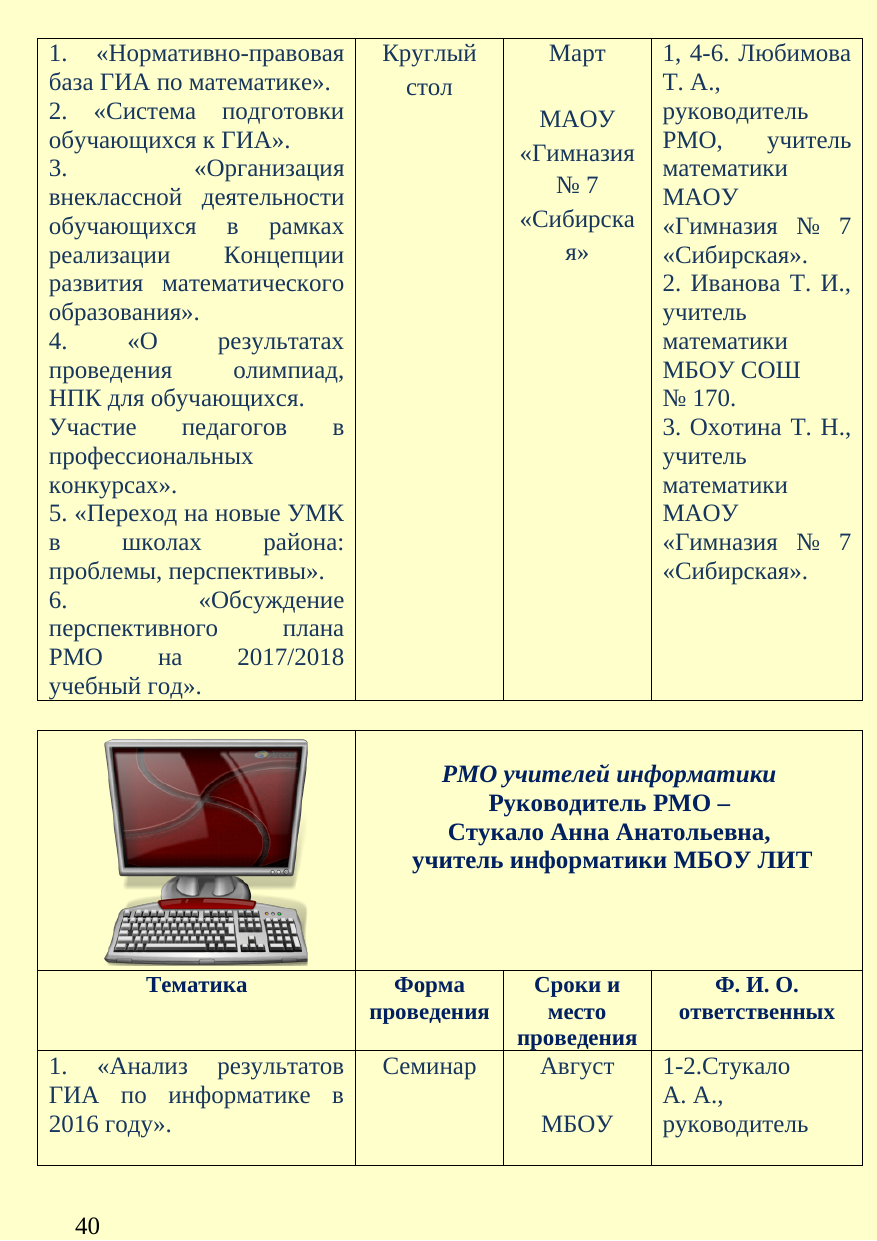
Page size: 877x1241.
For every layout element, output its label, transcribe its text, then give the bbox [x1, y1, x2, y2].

table_cell Семинар [356, 1051, 503, 1165]
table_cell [652, 1051, 862, 1165]
table_cell Форма проведения [356, 971, 503, 1050]
table_cell Ф. И. О. ответственных [652, 971, 862, 1050]
table_header РМО учителей информатики Руководитель РМО – Стукало Анна Анатольевна, учитель информатики МБОУ ЛИТ [356, 731, 862, 970]
table_cell Август МБОУ ЛИТ [504, 1051, 651, 1165]
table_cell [38, 1051, 355, 1165]
table_cell Март МАОУ «Гимназия № 7 «Сибирская» [504, 39, 651, 700]
table_cell 1, 4-6. Любимова Т. А., руководитель РМО, учитель математики МАОУ «Гимназия № 7 «Сибирская». 2. Иванова Т. И., учитель математики МБОУ СОШ № 170. 3. Охотина Т. Н., учитель математики МАОУ «Гимназия № 7 «Сибирская». [652, 39, 862, 700]
picture [99, 735, 308, 966]
table_cell 1. «Нормативно-правовая база ГИА по математике». 2. «Система подготовки обучающихся к ГИА». 3. «Организация внеклассной деятельности обучающихся в рамках реализации Концепции развития математического образования». 4. «О результатах проведения олимпиад, НПК для обучающихся. Участие педагогов в профессиональных конкурсах». 5. «Переход на новые УМК в школах района: проблемы, перспективы». 6. «Обсуждение перспективного плана РМО на 2017/2018 учебный год». [38, 39, 355, 700]
table_cell Сроки и место проведения [504, 971, 651, 1050]
table_header [38, 731, 355, 970]
table_cell Круглый стол [356, 39, 503, 700]
table_cell Тематика [38, 971, 355, 1050]
